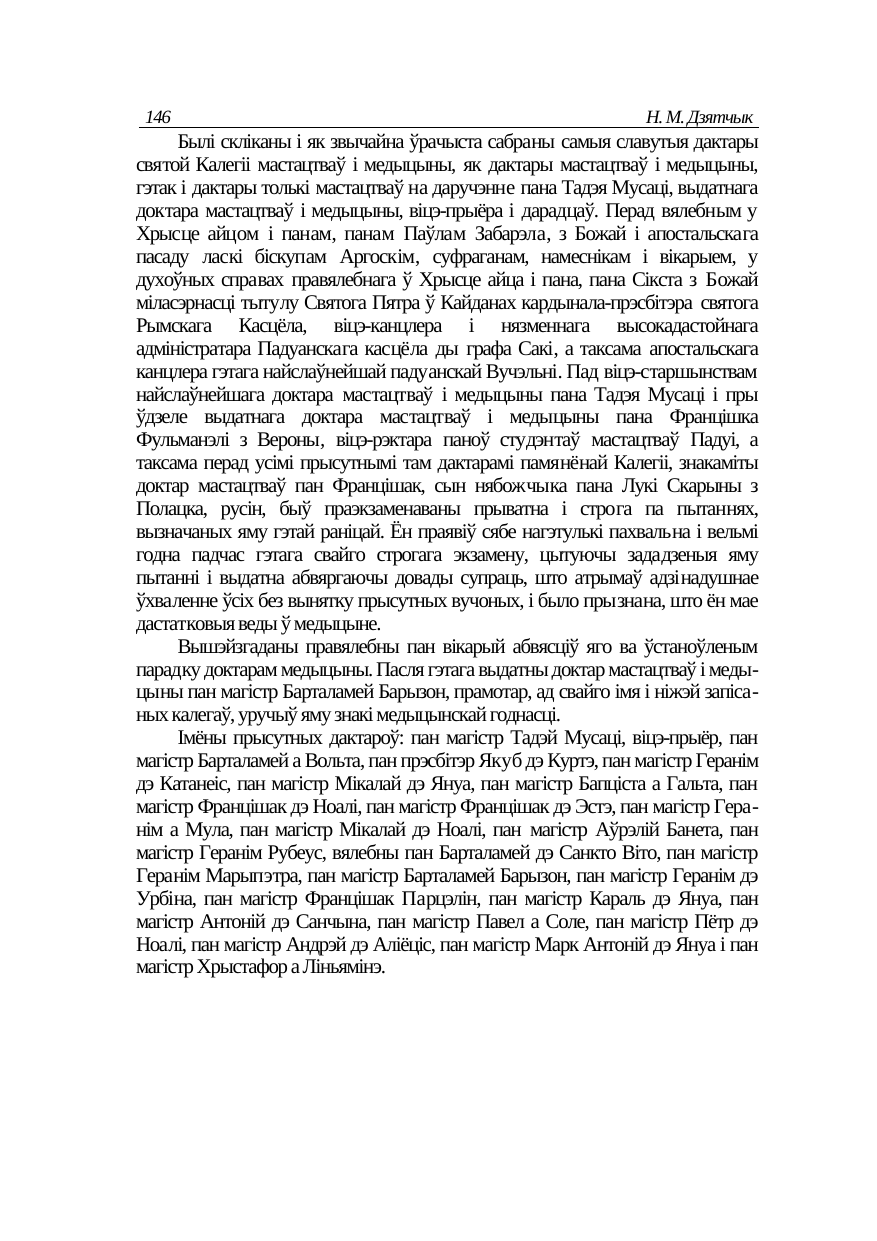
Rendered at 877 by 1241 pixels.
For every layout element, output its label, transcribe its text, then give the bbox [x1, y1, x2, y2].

text Вышэйзгаданы правялебны пан вікарый абвясціў яго ва ўстаноўленым парадку доктарам медыцыны. Пасля гэтага выдатны доктар мастацтваў і медыцыны пан магістр Барталамей Барызон, прамотар, ад свайго імя і ніжэй запісаных калегаў, уручыў яму знакі медыцынскай годнасці. [136, 635, 759, 726]
text Імёны прысутных дактароў: пан магістр Тадэй Мусаці, віцэ-прыёр, пан магістр Барталамей а Вольта, пан прэсбітэр Якуб дэ Куртэ, пан магістр Геранім дэ Катанеіс, пан магістр Мікалай дэ Януа, пан магістр Бапціста а Гальта, пан магістр Францішак дэ Ноалі, пан магістр Францішак дэ Эстэ, пан магістр Геранім а Мула, пан магістр Мікалай дэ Ноалі, пан магістр Аўрэлій Банета, пан магістр Геранім Рубеус, вялебны пан Барталамей дэ Санкто Віто, пан магістр Геранім Марыпэтра, пан магістр Барталамей Барызон, пан магістр Геранім дэ Урбіна, пан магістр Францішак Парцэлін, пан магістр Караль дэ Януа, пан магістр Антоній дэ Санчына, пан магістр Павел а Соле, пан магістр Пётр дэ Ноалі, пан магістр Андрэй дэ Аліёціс, пан магістр Марк Антоній дэ Януа і пан магістр Хрыстафор а Ліньямінэ. [136, 726, 759, 978]
text Былі скліканы і як звычайна ўрачыста сабраны самыя славутыя дактары святой Калегіі мастацтваў і медыцыны, як дактары мастацтваў і медыцыны, гэтак і дактары толькі мастацтваў на даручэнне пана Тадэя Мусаці, выдатнага доктара мастацтваў і медыцыны, віцэ-прыёра і дарадцаў. Перад вялебным у Хрысце айцом і панам, панам Паўлам Забарэла, з Божай і апостальскага пасаду ласкі біскупам Аргоскім, суфраганам, намеснікам і вікарыем, у духоўных справах правялебнага ў Хрысце айца і пана, пана Сікста з Божай міласэрнасці тытулу Святога Пятра ў Кайданах кардынала-прэсбітэра святога Рымскага Касцёла, віцэ-канцлера і нязменнага высокадастойнага адміністратара Падуанскага касцёла ды графа Сакі, а таксама апостальскага канцлера гэтага найслаўнейшай падуанскай Вучэльні. Пад віцэ-старшынствам найслаўнейшага доктара мастацтваў і медыцыны пана Тадэя Мусаці і пры ўдзеле выдатнага доктара мастацтваў і медыцыны пана Францішка Фульманэлі з Вероны, віцэ-рэктара паноў студэнтаў мастацтваў Падуі, а таксама перад усімі прысутнымі там дактарамі памянёнай Калегіі, знакаміты доктар мастацтваў пан Францішак, сын нябожчыка пана Лукі Скарыны з Полацка, русін, быў праэкзаменаваны прыватна і строга па пытаннях, вызначаных яму гэтай раніцай. Ён праявіў сябе нагэтулькі пахвальна і вельмі годна падчас гэтага свайго строгага экзамену, цытуючы зададзеныя яму пытанні і выдатна абвяргаючы довады супраць, што атрымаў адзінадушнае ўхваленне ўсіх без вынятку прысутных вучоных, і было прызнана, што ён мае дастатковыя веды ў медыцыне. [136, 131, 759, 635]
